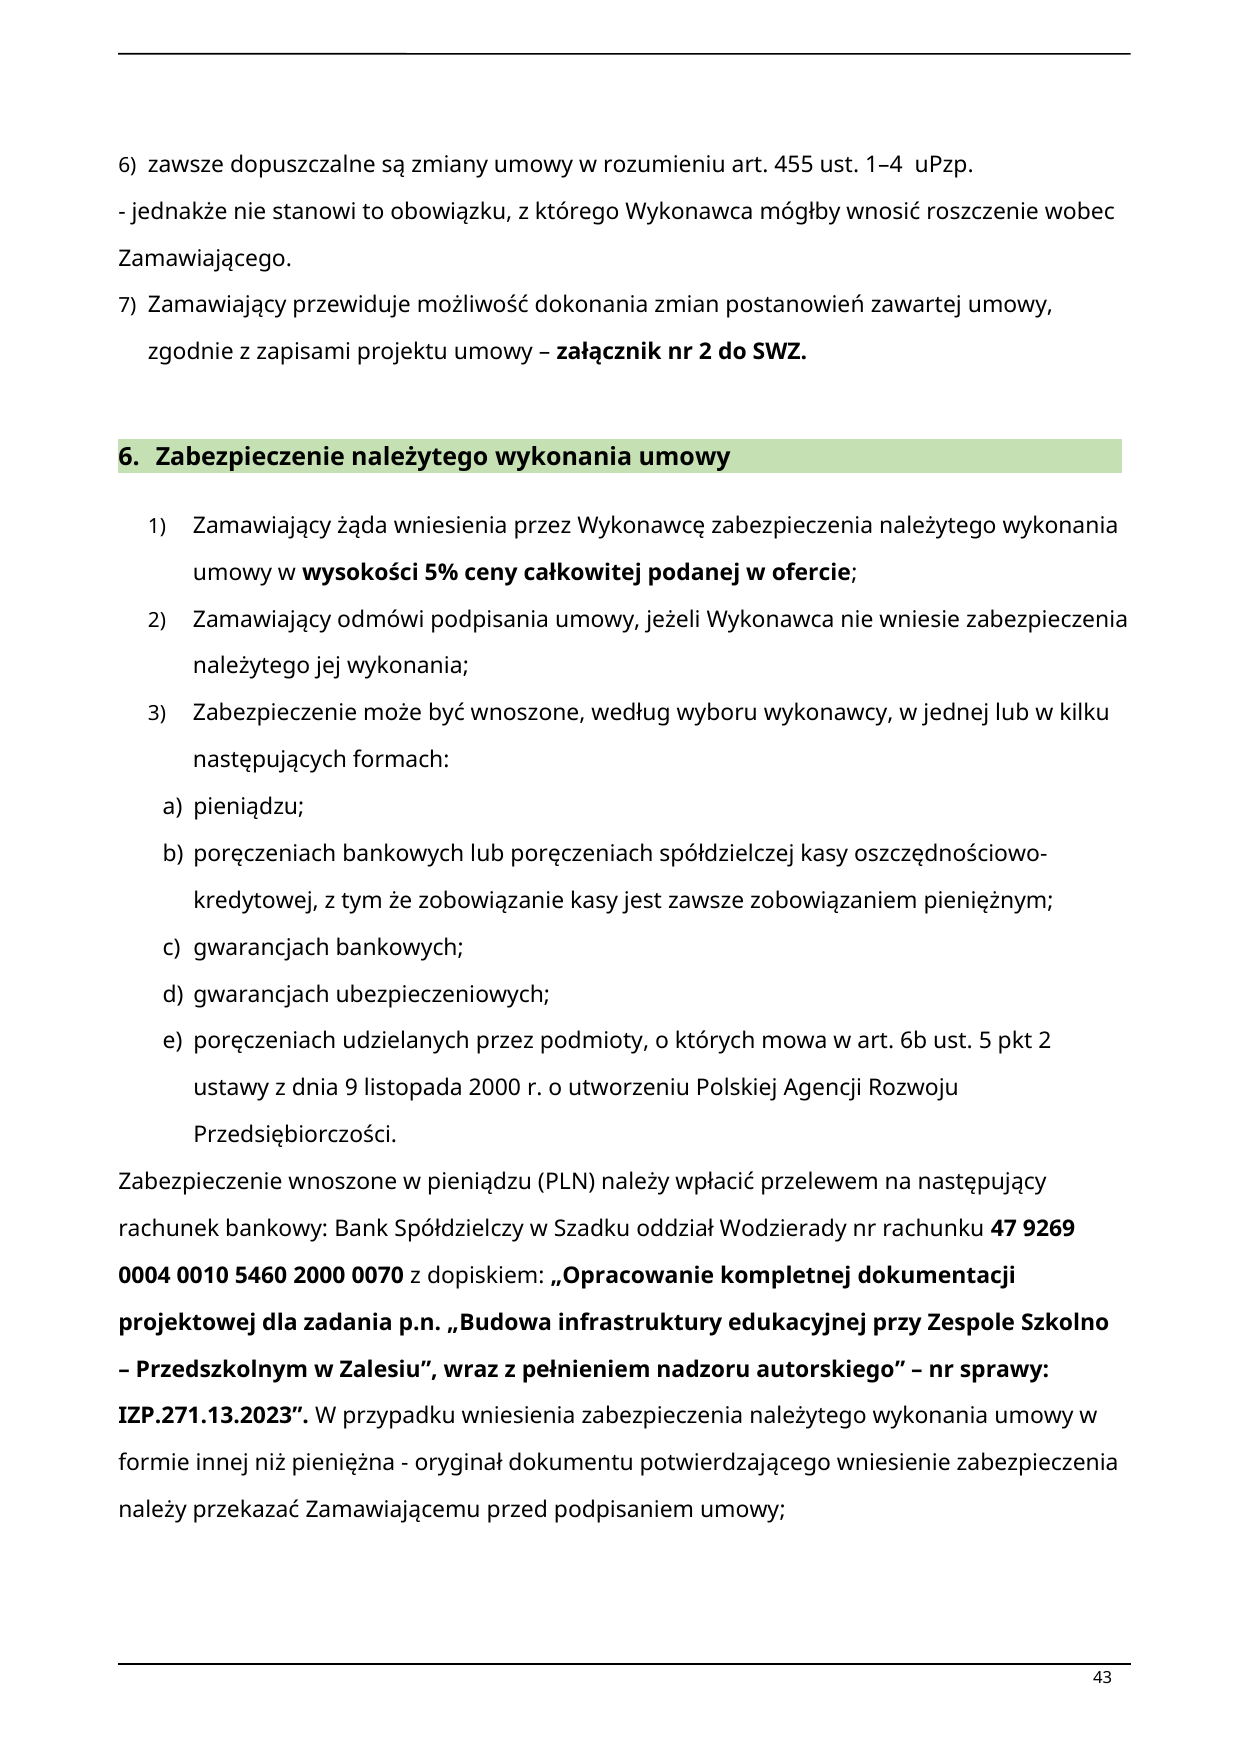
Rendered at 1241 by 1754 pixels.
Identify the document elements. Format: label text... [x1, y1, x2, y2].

list Zabezpieczenie należytego wykonania umowy [118, 439, 1122, 473]
list Zamawiający odmówi podpisania umowy, jeżeli Wykonawca nie wniesie zabezpieczenia należytego jej wykonania; [148, 602, 1133, 681]
list zawsze dopuszczalne są zmiany umowy w rozumieniu art. 455 ust. 1–4 uPzp. [118, 148, 1133, 179]
list Zamawiający przewiduje możliwość dokonania zmian postanowień zawartej umowy, zgodnie z zapisami projektu umowy – załącznik nr 2 do SWZ. [118, 288, 1133, 366]
text - jednakże nie stanowi to obowiązku, z którego Wykonawca mógłby wnosić roszczenie wobec Zamawiającego. [118, 194, 1122, 273]
list pieniądzu; [162, 790, 1122, 821]
list gwarancjach bankowych; [162, 931, 1122, 962]
list gwarancjach ubezpieczeniowych; [162, 977, 1122, 1009]
list Zabezpieczenie może być wnoszone, według wyboru wykonawcy, w jednej lub w kilku następujących formach: [148, 696, 1133, 774]
text Zabezpieczenie wnoszone w pieniądzu (PLN) należy wpłacić przelewem na następujący rachunek bankowy: Bank Spółdzielczy w Szadku oddział Wodzierady nr rachunku 47 9269 0004 0010 5460 2000 0070 z dopiskiem: „Opracowanie kompletnej dokumentacji projektowej dla zadania p.n. „Budowa infrastruktury edukacyjnej przy Zespole Szkolno – Przedszkolnym w Zalesiu”, wraz z pełnieniem nadzoru autorskiego” – nr sprawy: IZP.271.13.2023”. W przypadku wniesienia zabezpieczenia należytego wykonania umowy w formie innej niż pieniężna - oryginał dokumentu potwierdzającego wniesienie zabezpieczenia należy przekazać Zamawiającemu przed podpisaniem umowy; [118, 1165, 1122, 1524]
list poręczeniach bankowych lub poręczeniach spółdzielczej kasy oszczędnościowo-kredytowej, z tym że zobowiązanie kasy jest zawsze zobowiązaniem pieniężnym; [162, 837, 1122, 915]
list poręczeniach udzielanych przez podmioty, o których mowa w art. 6b ust. 5 pkt 2 ustawy z dnia 9 listopada 2000 r. o utworzeniu Polskiej Agencji Rozwoju Przedsiębiorczości. [162, 1024, 1133, 1149]
list Zamawiający żąda wniesienia przez Wykonawcę zabezpieczenia należytego wykonania umowy w wysokości 5% ceny całkowitej podanej w ofercie; [148, 509, 1133, 587]
